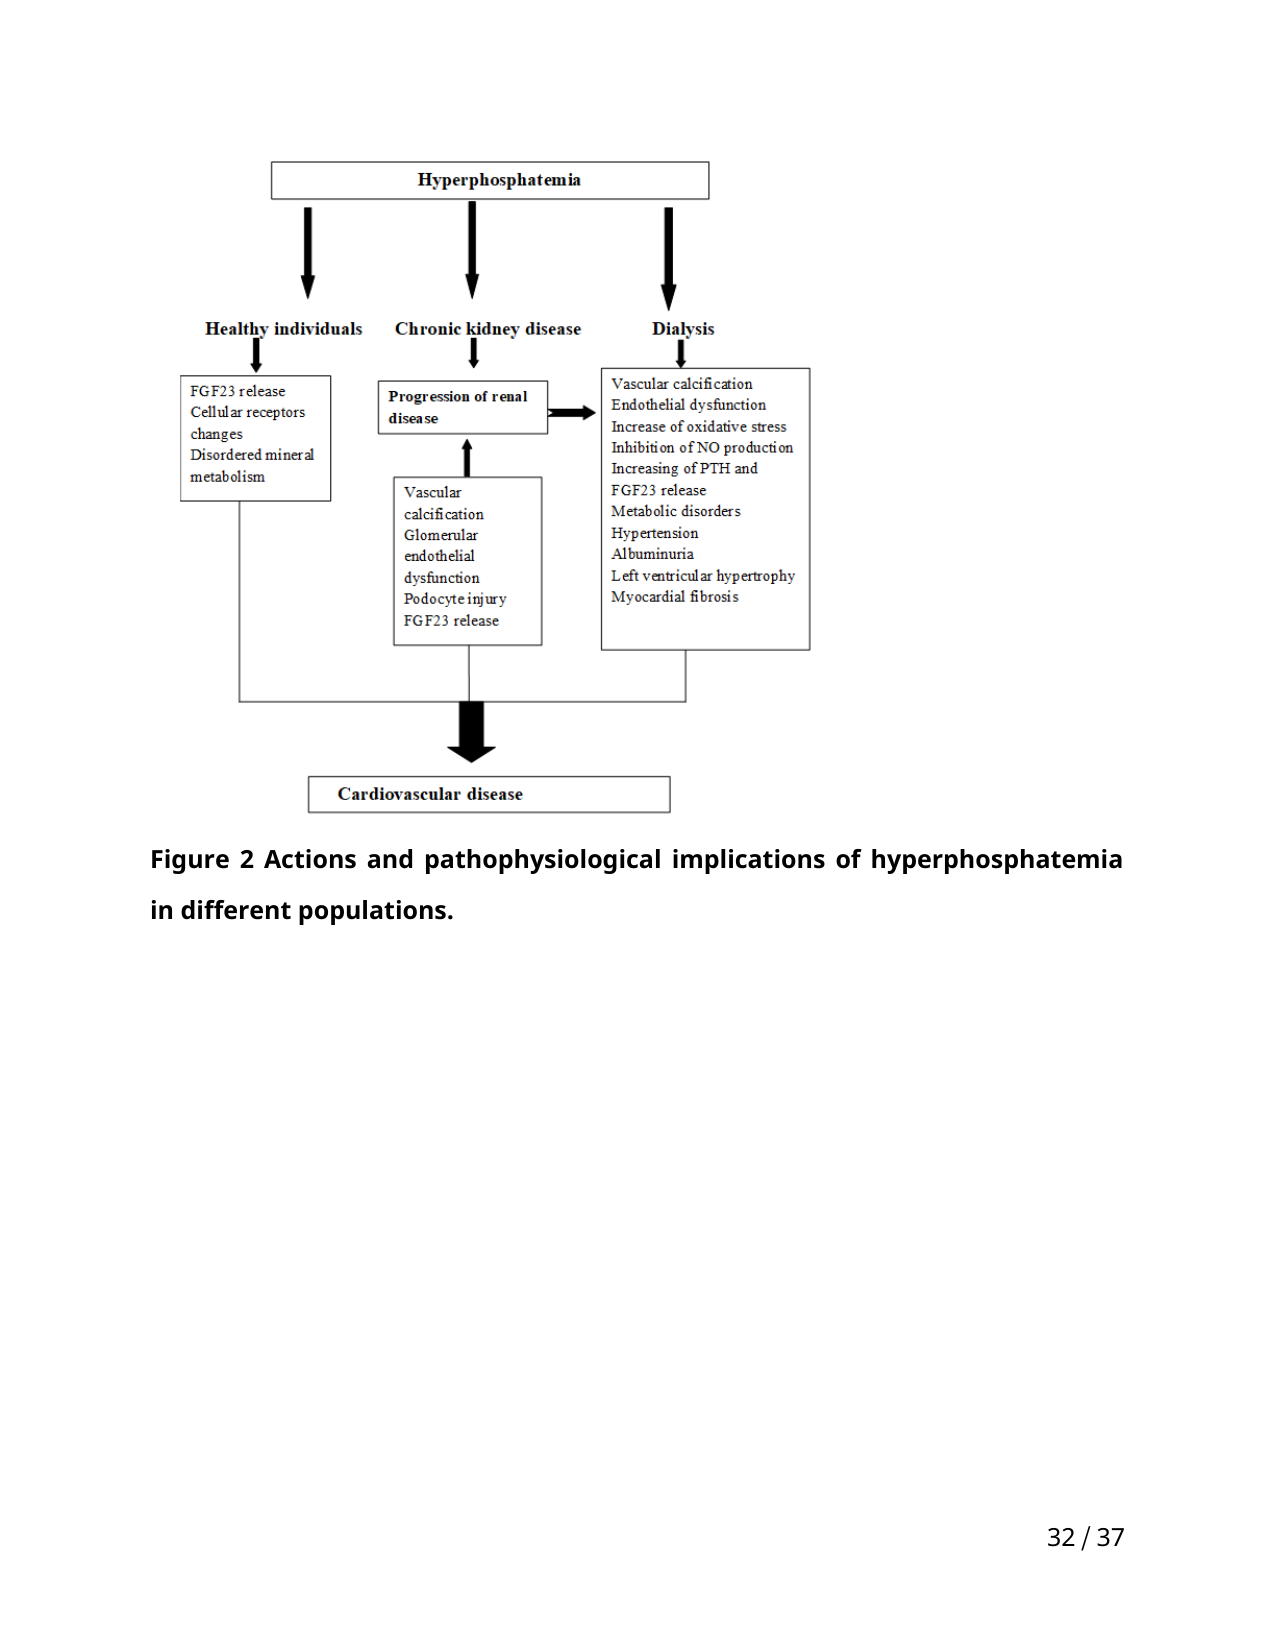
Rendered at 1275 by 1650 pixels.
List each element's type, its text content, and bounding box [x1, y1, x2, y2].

picture [150, 150, 822, 827]
text Figure 2 Actions and pathophysiological implications of hyperphosphatemia in different populations. [150, 841, 1125, 927]
